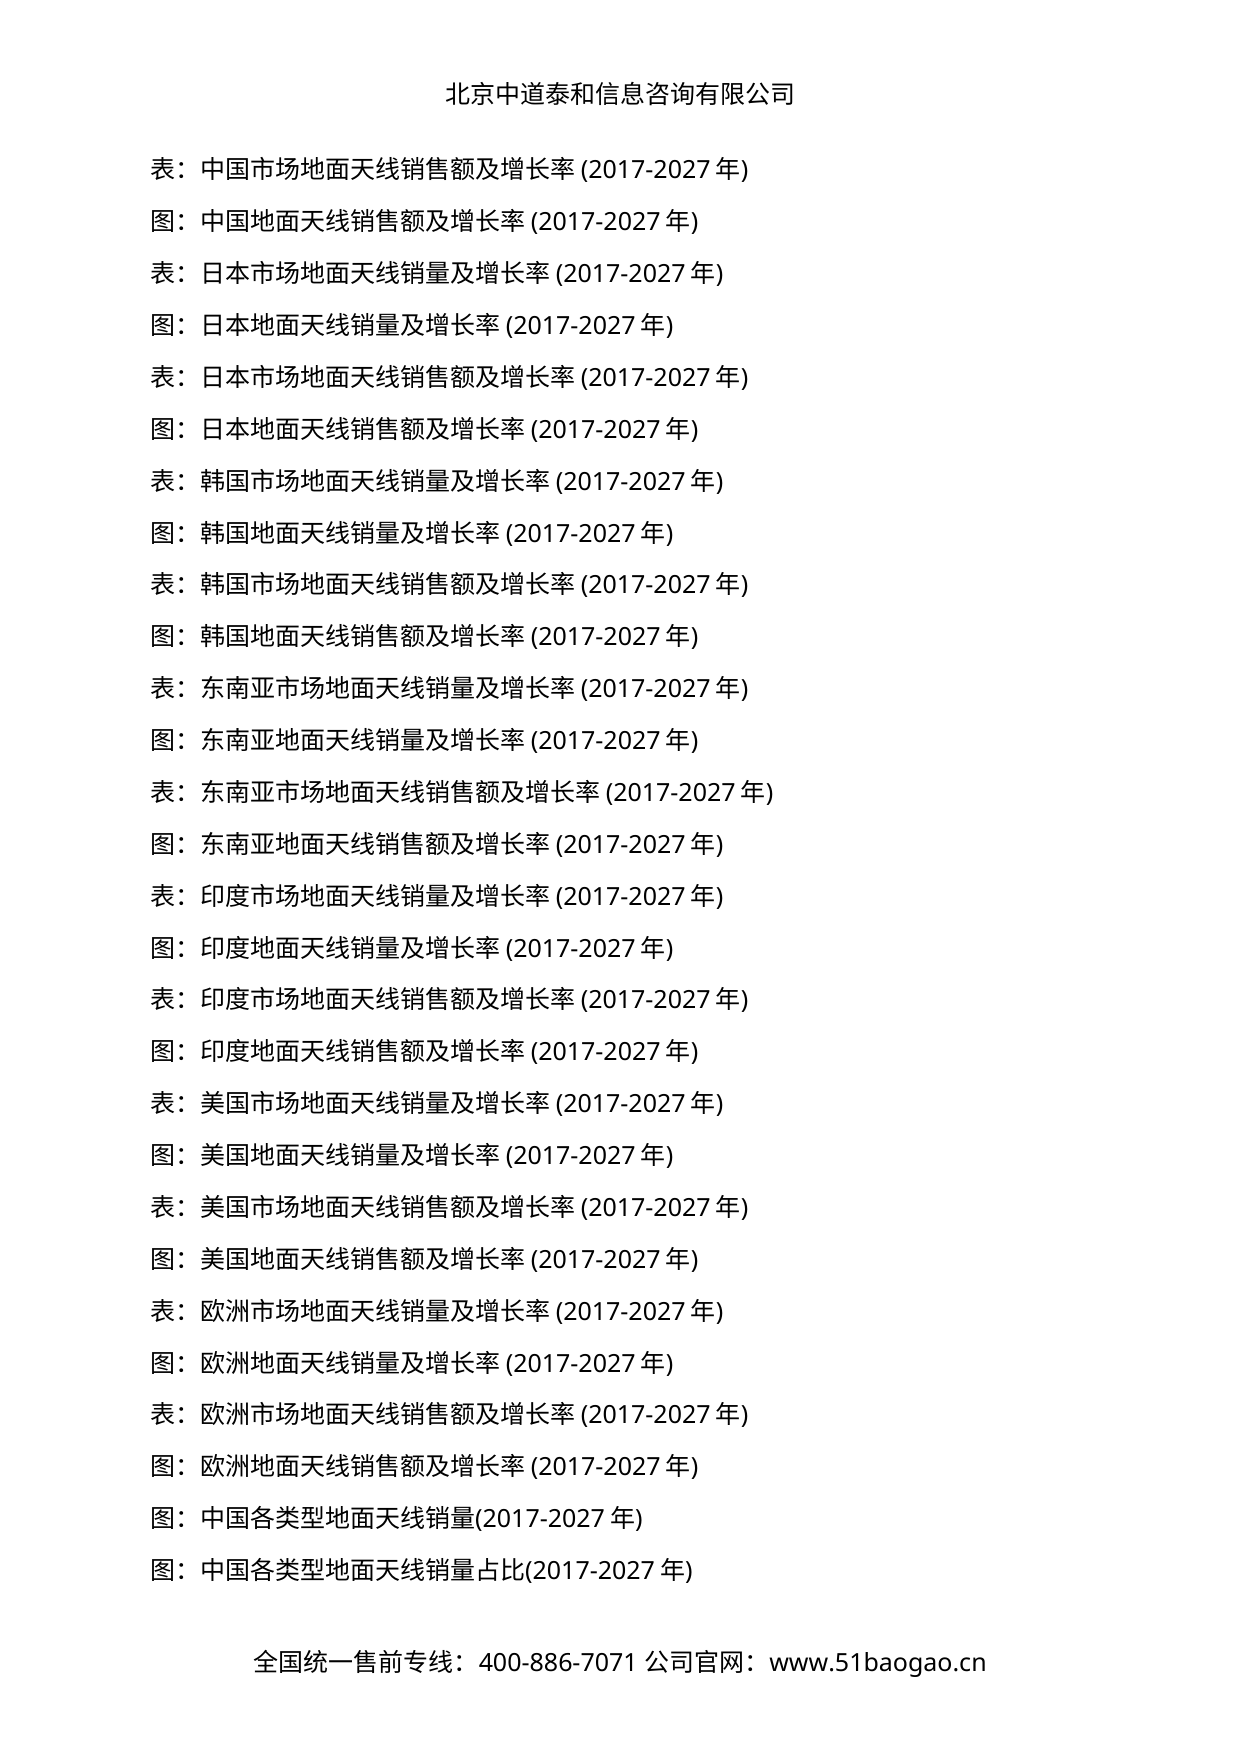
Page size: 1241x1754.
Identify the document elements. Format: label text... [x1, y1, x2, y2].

text 表：美国市场地面天线销量及增长率 (2017-2027年) [150, 1084, 1090, 1120]
text 表：印度市场地面天线销量及增长率 (2017-2027年) [150, 876, 1090, 912]
text 表：东南亚市场地面天线销售额及增长率 (2017-2027年) [150, 772, 1090, 809]
text 表：韩国市场地面天线销量及增长率 (2017-2027年) [150, 461, 1090, 497]
text 图：东南亚地面天线销量及增长率 (2017-2027年) [150, 721, 1090, 757]
text 图：欧洲地面天线销售额及增长率 (2017-2027年) [150, 1447, 1090, 1483]
text 表：中国市场地面天线销售额及增长率 (2017-2027年) [150, 150, 1090, 186]
text 表：欧洲市场地面天线销量及增长率 (2017-2027年) [150, 1291, 1090, 1327]
text 图：印度地面天线销量及增长率 (2017-2027年) [150, 928, 1090, 964]
text 表：印度市场地面天线销售额及增长率 (2017-2027年) [150, 980, 1090, 1016]
text 图：美国地面天线销售额及增长率 (2017-2027年) [150, 1239, 1090, 1276]
text 图：韩国地面天线销售额及增长率 (2017-2027年) [150, 617, 1090, 653]
text 图：中国各类型地面天线销量(2017-2027年) [150, 1499, 1090, 1535]
text 图：欧洲地面天线销量及增长率 (2017-2027年) [150, 1343, 1090, 1379]
text 图：中国地面天线销售额及增长率 (2017-2027年) [150, 202, 1090, 238]
text 表：欧洲市场地面天线销售额及增长率 (2017-2027年) [150, 1395, 1090, 1431]
text 图：中国各类型地面天线销量占比(2017-2027年) [150, 1551, 1090, 1587]
text 图：印度地面天线销售额及增长率 (2017-2027年) [150, 1032, 1090, 1068]
text 表：美国市场地面天线销售额及增长率 (2017-2027年) [150, 1187, 1090, 1224]
text 表：东南亚市场地面天线销量及增长率 (2017-2027年) [150, 669, 1090, 705]
text 表：日本市场地面天线销量及增长率 (2017-2027年) [150, 254, 1090, 290]
text 图：韩国地面天线销量及增长率 (2017-2027年) [150, 513, 1090, 549]
text 图：日本地面天线销量及增长率 (2017-2027年) [150, 306, 1090, 342]
text 图：美国地面天线销量及增长率 (2017-2027年) [150, 1136, 1090, 1172]
text 表：日本市场地面天线销售额及增长率 (2017-2027年) [150, 357, 1090, 394]
text 图：东南亚地面天线销售额及增长率 (2017-2027年) [150, 824, 1090, 861]
text 表：韩国市场地面天线销售额及增长率 (2017-2027年) [150, 565, 1090, 601]
text 图：日本地面天线销售额及增长率 (2017-2027年) [150, 409, 1090, 446]
